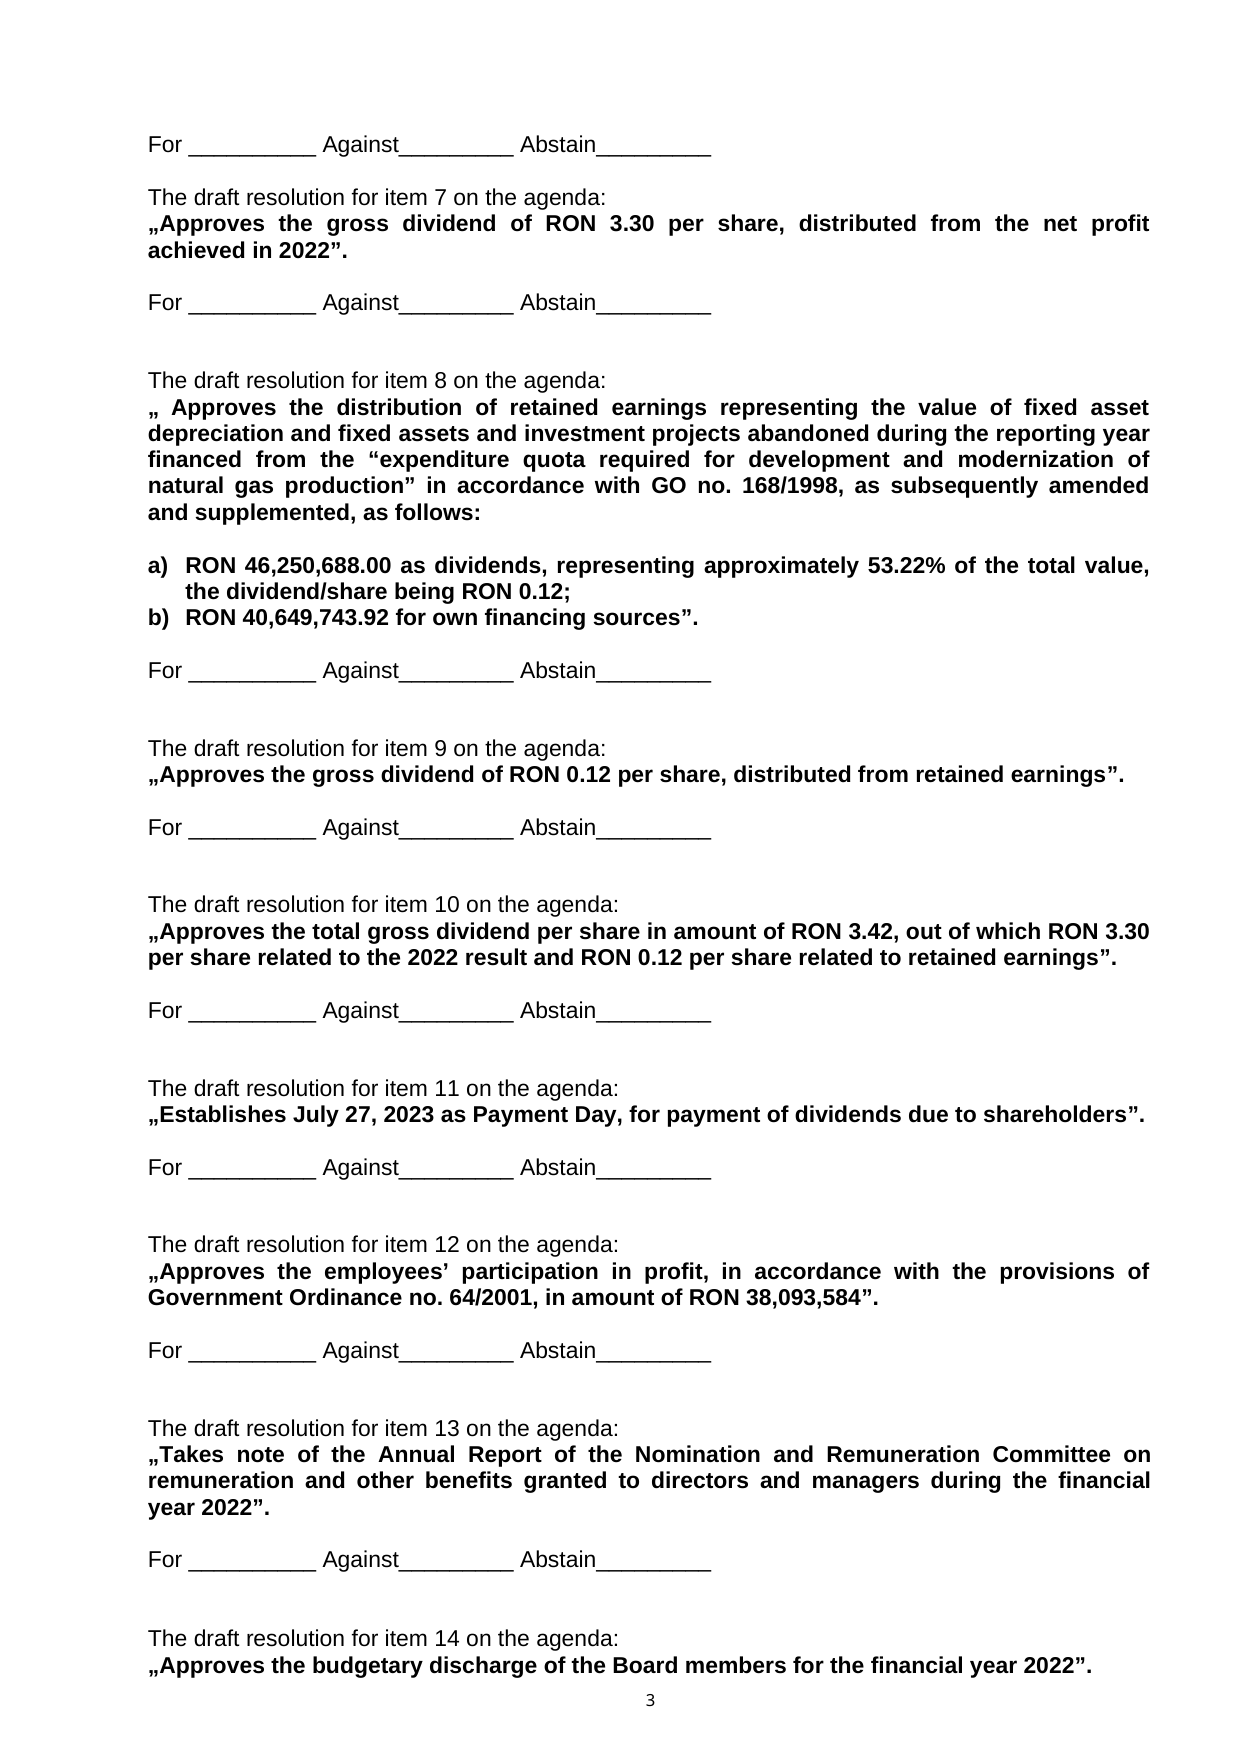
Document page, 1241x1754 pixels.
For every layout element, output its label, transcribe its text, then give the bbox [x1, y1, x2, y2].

text The draft resolution for item 14 on the agenda: [148, 1625, 1153, 1652]
text „Approves the gross dividend of RON 3.30 per share, distributed from the net profit achieved in 2022”. [148, 210, 1151, 263]
list RON 40,649,743.92 for own financing sources”. [148, 604, 1151, 631]
text For __________ Against_________ Abstain_________ [148, 997, 1153, 1023]
text The draft resolution for item 7 on the agenda: [148, 184, 1153, 210]
text The draft resolution for item 13 on the agenda: [148, 1414, 1153, 1441]
text For __________ Against_________ Abstain_________ [148, 814, 1153, 840]
text For __________ Against_________ Abstain_________ [148, 1337, 1153, 1363]
text „Establishes July 27, 2023 as Payment Day, for payment of dividends due to shareholders”. [148, 1101, 1153, 1127]
text For __________ Against_________ Abstain_________ [148, 289, 1153, 316]
text For __________ Against_________ Abstain_________ [148, 131, 1153, 158]
text The draft resolution for item 10 on the agenda: [148, 891, 1153, 918]
text For __________ Against_________ Abstain_________ [148, 1154, 1153, 1180]
list RON 46,250,688.00 as dividends, representing approximately 53.22% of the total value, the dividend/share being RON 0.12; [148, 552, 1151, 604]
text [148, 1546, 1153, 1573]
text The draft resolution for item 8 on the agenda: [148, 367, 1153, 393]
text The draft resolution for item 12 on the agenda: [148, 1231, 1153, 1258]
text The draft resolution for item 11 on the agenda: [148, 1074, 1153, 1101]
text For __________ Against_________ Abstain_________ [148, 657, 1153, 683]
text „Approves the budgetary discharge of the Board members for the financial year 2022”. [148, 1652, 1153, 1678]
text The draft resolution for item 9 on the agenda: [148, 735, 1153, 761]
text „Approves the employees’ participation in profit, in accordance with the provisions of Government Ordinance no. 64/2001, in amount of RON 38,093,584”. [148, 1258, 1151, 1310]
text „Approves the total gross dividend per share in amount of RON 3.42, out of which RON 3.30 per share related to the 2022 result and RON 0.12 per share related to retained earnings”. [148, 918, 1151, 971]
text „Approves the gross dividend of RON 0.12 per share, distributed from retained earnings”. [148, 761, 1153, 787]
text „ Approves the distribution of retained earnings representing the value of fixed asset depreciation and fixed assets and investment projects abandoned during the reporting year financed from the “expenditure quota required for development and modernization of natural gas production” in accordance with GO no. 168/1998, as subsequently amended and supplemented, as follows: [148, 393, 1151, 525]
text „Takes note of the Annual Report of the Nomination and Remuneration Committee on remuneration and other benefits granted to directors and managers during the financial year 2022”. [148, 1441, 1152, 1520]
